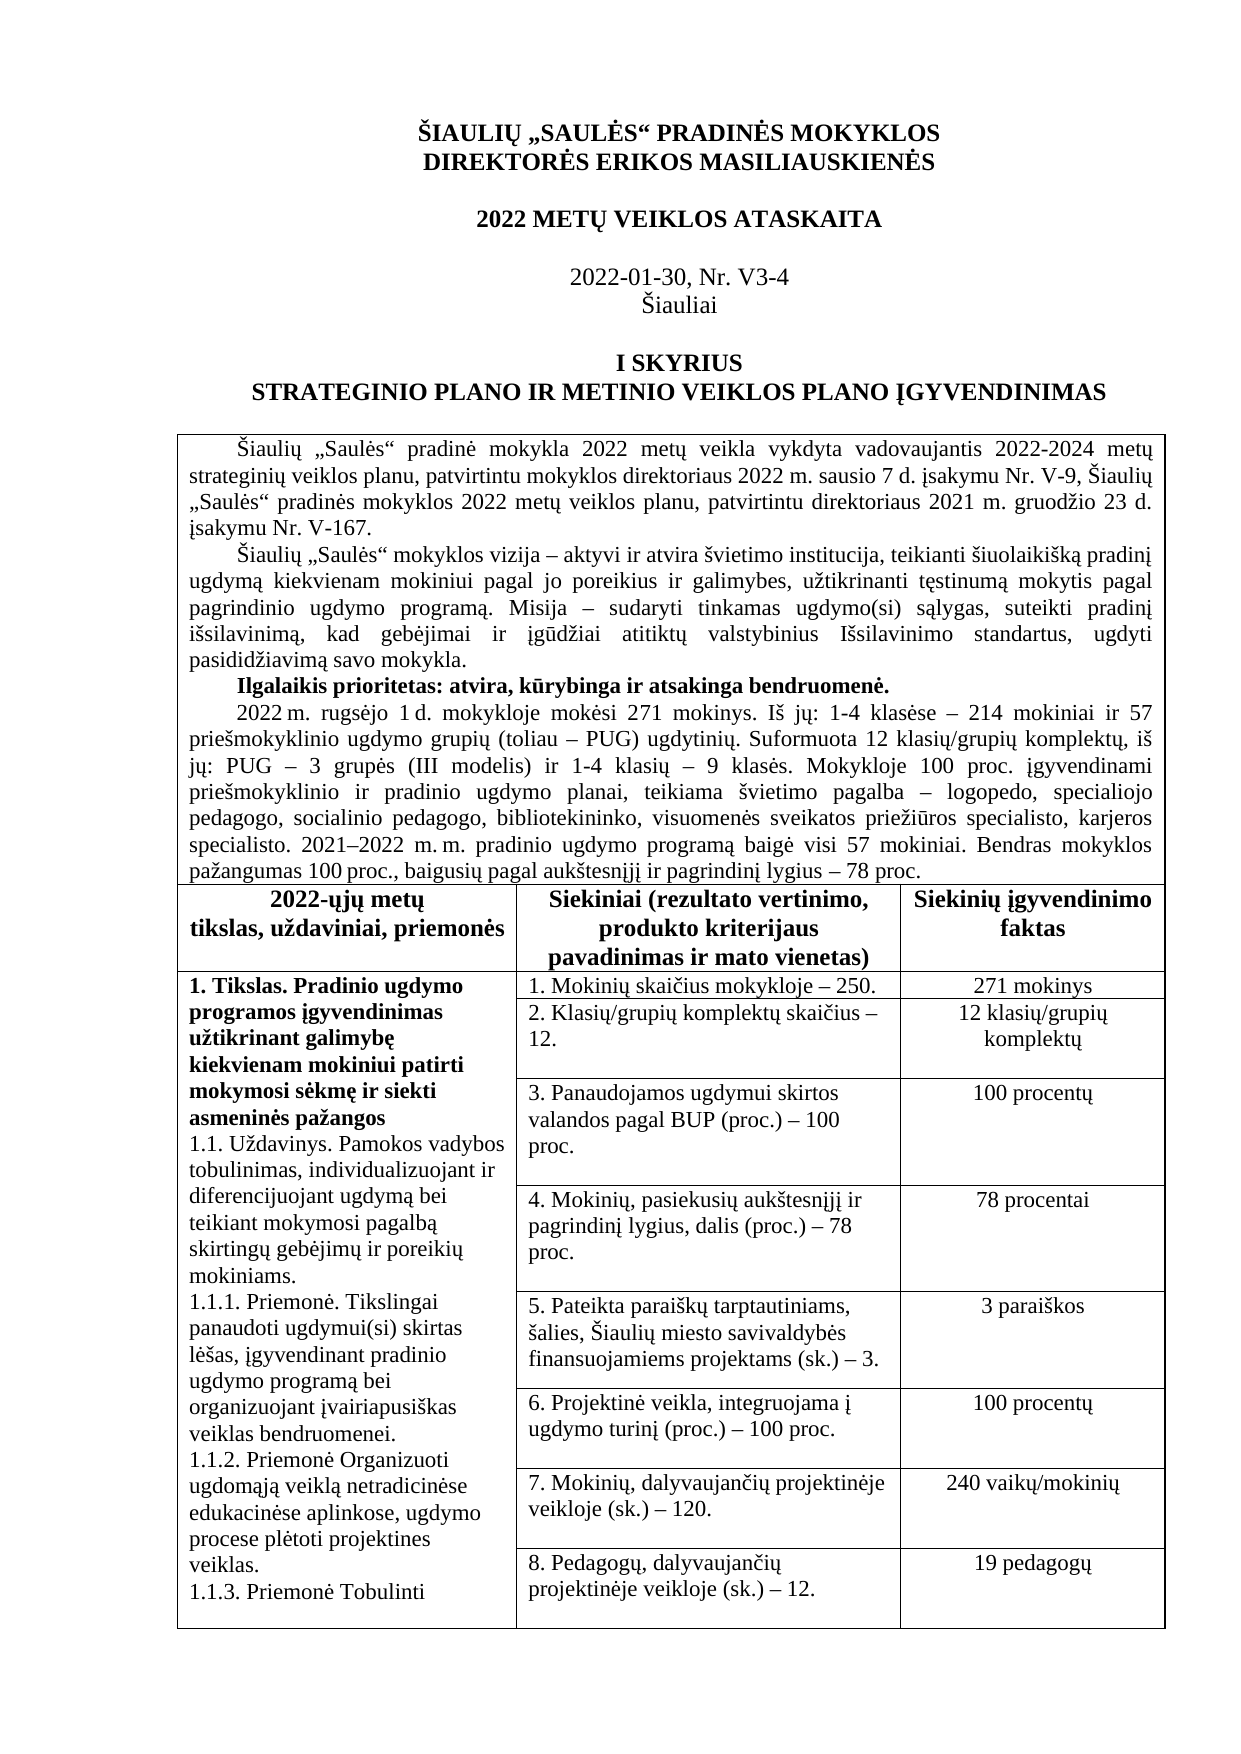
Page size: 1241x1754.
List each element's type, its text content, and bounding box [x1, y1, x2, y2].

table_cell 7. Mokinių, dalyvaujančių projektinėje veikloje (sk.) – 120. [517, 1469, 900, 1548]
table_cell Siekiniai (rezultato vertinimo, produkto kriterijaus pavadinimas ir mato vienetas) [517, 885, 900, 971]
table_cell 78 procentai [901, 1186, 1164, 1291]
table_cell 100 procentų [901, 1389, 1164, 1468]
table_cell 8. Pedagogų, dalyvaujančių projektinėje veikloje (sk.) – 12. [517, 1549, 900, 1628]
table_cell 6. Projektinė veikla, integruojama į ugdymo turinį (proc.) – 100 proc. [517, 1389, 900, 1468]
table_cell Siekinių įgyvendinimo faktas [901, 885, 1164, 971]
text DIREKTORĖS ERIKOS MASILIAUSKIENĖS [177, 147, 1181, 176]
text Šiauliai [177, 291, 1181, 319]
text I SKYRIUS [177, 348, 1181, 377]
table_cell 2022-ųjų metų tikslas, uždaviniai, priemonės [178, 885, 516, 971]
text 2022-01-30, Nr. V3-4 [177, 262, 1181, 291]
text ŠIAULIŲ „SAULĖS“ PRADINĖS MOKYKLOS [177, 118, 1181, 147]
table_cell 19 pedagogų [901, 1549, 1164, 1628]
table_cell 12 klasių/grupių komplektų [901, 999, 1164, 1078]
table_cell 1. Tikslas. Pradinio ugdymo programos įgyvendinimas užtikrinant galimybę kiekvienam mokiniui patirti mokymosi sėkmę ir siekti asmeninės pažangos 1.1. Uždavinys. Pamokos vadybos tobulinimas, individualizuojant ir diferencijuojant ugdymą bei teikiant mokymosi pagalbą skirtingų gebėjimų ir poreikių mokiniams. 1.1.1. Priemonė. Tikslingai panaudoti ugdymui(si) skirtas lėšas, įgyvendinant pradinio ugdymo programą bei organizuojant įvairiapusiškas veiklas bendruomenei. 1.1.2. Priemonė Organizuoti ugdomąją veiklą netradicinėse edukacinėse aplinkose, ugdymo procese plėtoti projektines veiklas. 1.1.3. Priemonė Tobulinti mokyklos STEAM erdvę, užtikrinant efektyvų mokinių ugdymą(si). 1.1.4. Priemonė. Plėsti „Visos dienos mokyklos“ įgyvendinimo mokykloje pirmąjį modelį. 1.1.5. Priemonė. Stebėti kiekvieno mokinio individualią pažangą, siekti mokinių geresnių mokymosi pasiekimų. 1.1.6. Priemonė. Tikslingai panaudoti mokyklos ugdymo(si) aplinkos ir specialiųjų programų lėšas 1.2.Uždavinys.Užtikrinti kokybiškos ir savalaikės pagalbos teikimą mokytojams, mokiniams ir jų tėvams (globėjams). 1.2.1.Priemonė. Organizuoti ir dalyvauti kvalifikacijos tobulinimo seminaruose, dalintis gerąja patirtimi. 1.2.2.Priemonė. Vykdyti mokinių kultūrinę – pažintinę veiklą, integruotas smurto prevencijos, patyčių ir emocinio ugdymo programas, dalyvauti SKU ir profesinio orientavimo veiklose. 1.2.3.Priemonė. Stiprinti bendruomenės narių bendradarbiavimą, mokyklos ryšį su šeima ir skatinti aktyvų tėvų (globėjų) dalyvavimą vaiko ugdyme(-si). 1.3.Uždavinys. Tikslingai plėtoti partnerystę. 1.3.1. Priemonė. Teikti paraiškas tarptautiniams, Lietuvos Respublikos, Šiaulių miesto savivaldybės finansuojamiems projektams ir įgyvendinti juos mokykloje. 1.3.2. Įgyvendinti Erasmus, Twining projektus, Sveikatą stiprinančių mokyklų tinklo programas. 1.3.3. Tęsti bendradarbiavimą su sporto ir menų mokyklomis. [178, 972, 516, 1628]
table_cell 271 mokinys [901, 972, 1164, 998]
table_cell 1. Mokinių skaičius mokykloje – 250. [517, 972, 900, 998]
table_cell 2. Klasių/grupių komplektų skaičius – 12. [517, 999, 900, 1078]
text STRATEGINIO PLANO IR METINIO VEIKLOS PLANO ĮGYVENDINIMAS [177, 377, 1181, 406]
table_cell 100 procentų [901, 1079, 1164, 1185]
table_cell 5. Pateikta paraiškų tarptautiniams, šalies, Šiaulių miesto savivaldybės finansuojamiems projektams (sk.) – 3. [517, 1292, 900, 1387]
table_cell 4. Mokinių, pasiekusių aukštesnįjį ir pagrindinį lygius, dalis (proc.) – 78 proc. [517, 1186, 900, 1291]
text 2022 METŲ VEIKLOS ATASKAITA [177, 204, 1181, 233]
table_cell 240 vaikų/mokinių [901, 1469, 1164, 1548]
table_cell 3 paraiškos [901, 1292, 1164, 1387]
table_header Šiaulių „Saulės“ pradinė mokykla 2022 metų veikla vykdyta vadovaujantis 2022-2024 metų strateginių veiklos planu, patvirtintu mokyklos direktoriaus 2022 m. sausio 7 d. įsakymu Nr. V-9, Šiaulių „Saulės“ pradinės mokyklos 2022 metų veiklos planu, patvirtintu direktoriaus 2021 m. gruodžio 23 d. įsakymu Nr. V-167. Šiaulių „Saulės“ mokyklos vizija – aktyvi ir atvira švietimo institucija, teikianti šiuolaikišką pradinį ugdymą kiekvienam mokiniui pagal jo poreikius ir galimybes, užtikrinanti tęstinumą mokytis pagal pagrindinio ugdymo programą. Misija – sudaryti tinkamas ugdymo(si) sąlygas, suteikti pradinį išsilavinimą, kad gebėjimai ir įgūdžiai atitiktų valstybinius Išsilavinimo standartus, ugdyti pasididžiavimą savo mokykla. Ilgalaikis prioritetas: atvira, kūrybinga ir atsakinga bendruomenė. 2022 m. rugsėjo 1 d. mokykloje mokėsi 271 mokinys. Iš jų: 1-4 klasėse – 214 mokiniai ir 57 priešmokyklinio ugdymo grupių (toliau – PUG) ugdytinių. Suformuota 12 klasių/grupių komplektų, iš jų: PUG – 3 grupės (III modelis) ir 1-4 klasių – 9 klasės. Mokykloje 100 proc. įgyvendinami priešmokyklinio ir pradinio ugdymo planai, teikiama švietimo pagalba – logopedo, specialiojo pedagogo, socialinio pedagogo, bibliotekininko, visuomenės sveikatos priežiūros specialisto, karjeros specialisto. 2021–2022 m. m. pradinio ugdymo programą baigė visi 57 mokiniai. Bendras mokyklos pažangumas 100 proc., baigusių pagal aukštesnįjį ir pagrindinį lygius – 78 proc. [178, 435, 1164, 883]
table_cell 3. Panaudojamos ugdymui skirtos valandos pagal BUP (proc.) – 100 proc. [517, 1079, 900, 1185]
